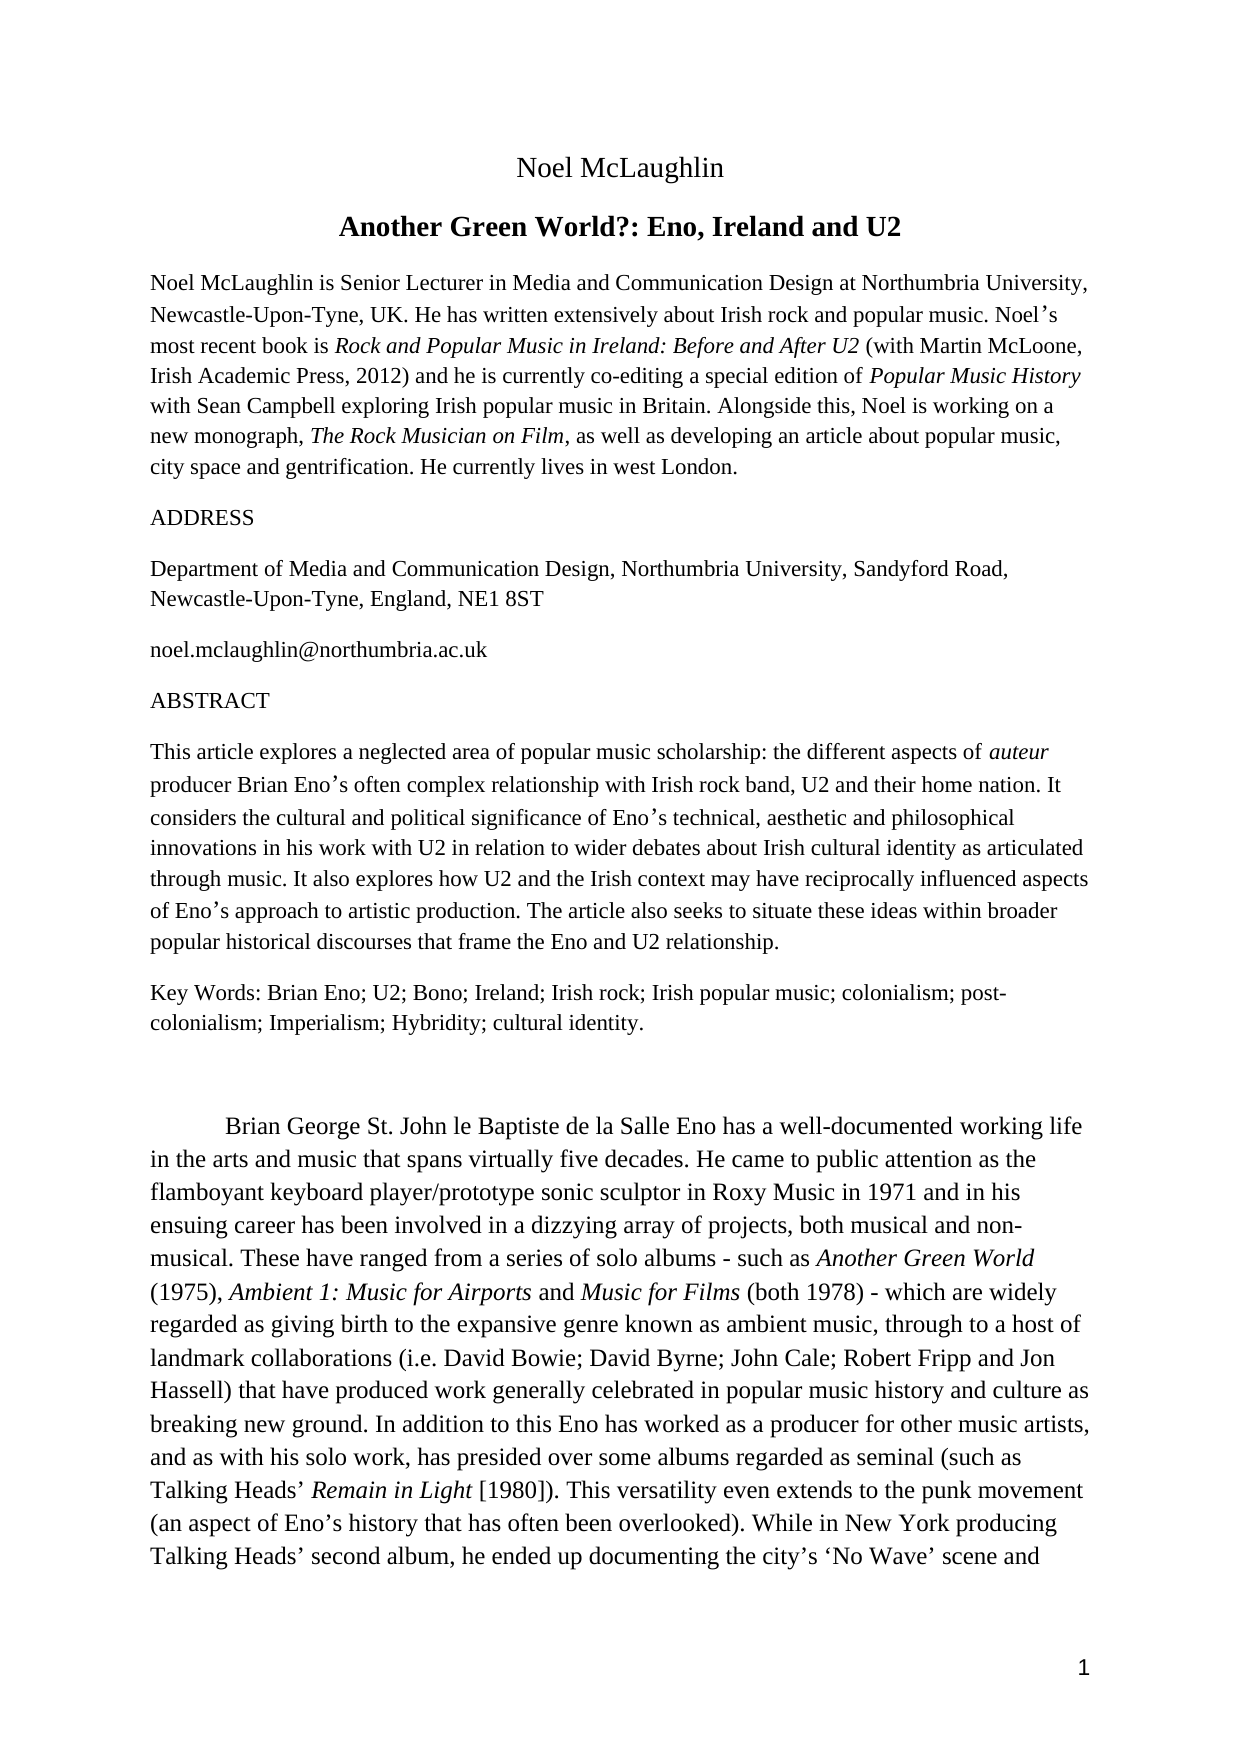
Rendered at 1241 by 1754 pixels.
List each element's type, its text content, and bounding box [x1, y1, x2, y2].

text noel.mclaughlin@northumbria.ac.uk [150, 636, 1090, 662]
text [150, 1111, 1090, 1569]
text ADDRESS [150, 504, 1090, 530]
text Department of Media and Communication Design, Northumbria University, Sandyford Road, Newcastle-Upon-Tyne, England, NE1 8ST [150, 555, 1090, 611]
text This article explores a neglected area of popular music scholarship: the different aspects of auteur producer Brian Eno’s often complex relationship with Irish rock band, U2 and their home nation. It considers the cultural and political significance of Eno’s technical, aesthetic and philosophical innovations in his work with U2 in relation to wider debates about Irish cultural identity as articulated through music. It also explores how U2 and the Irish context may have reciprocally influenced aspects of Eno’s approach to artistic production. The article also seeks to situate these ideas within broader popular historical discourses that frame the Eno and U2 relationship. [150, 738, 1090, 954]
text Noel McLaughlin is Senior Lecturer in Media and Communication Design at Northumbria University, Newcastle-Upon-Tyne, UK. He has written extensively about Irish rock and popular music. Noel’s most recent book is Rock and Popular Music in Ireland: Before and After U2 (with Martin McLoone, Irish Academic Press, 2012) and he is currently co-editing a special edition of Popular Music History with Sean Campbell exploring Irish popular music in Britain. Alongside this, Noel is working on a new monograph, The Rock Musician on Film, as well as developing an article about popular music, city space and gentrification. He currently lives in west London. [150, 269, 1090, 479]
text Another Green World?: Eno, Ireland and U2 [209, 209, 1031, 243]
text Key Words: Brian Eno; U2; Bono; Ireland; Irish rock; Irish popular music; colonialism; post-colonialism; Imperialism; Hybridity; cultural identity. [150, 979, 1090, 1036]
text Noel McLaughlin [209, 150, 1031, 183]
text ABSTRACT [150, 687, 1090, 713]
